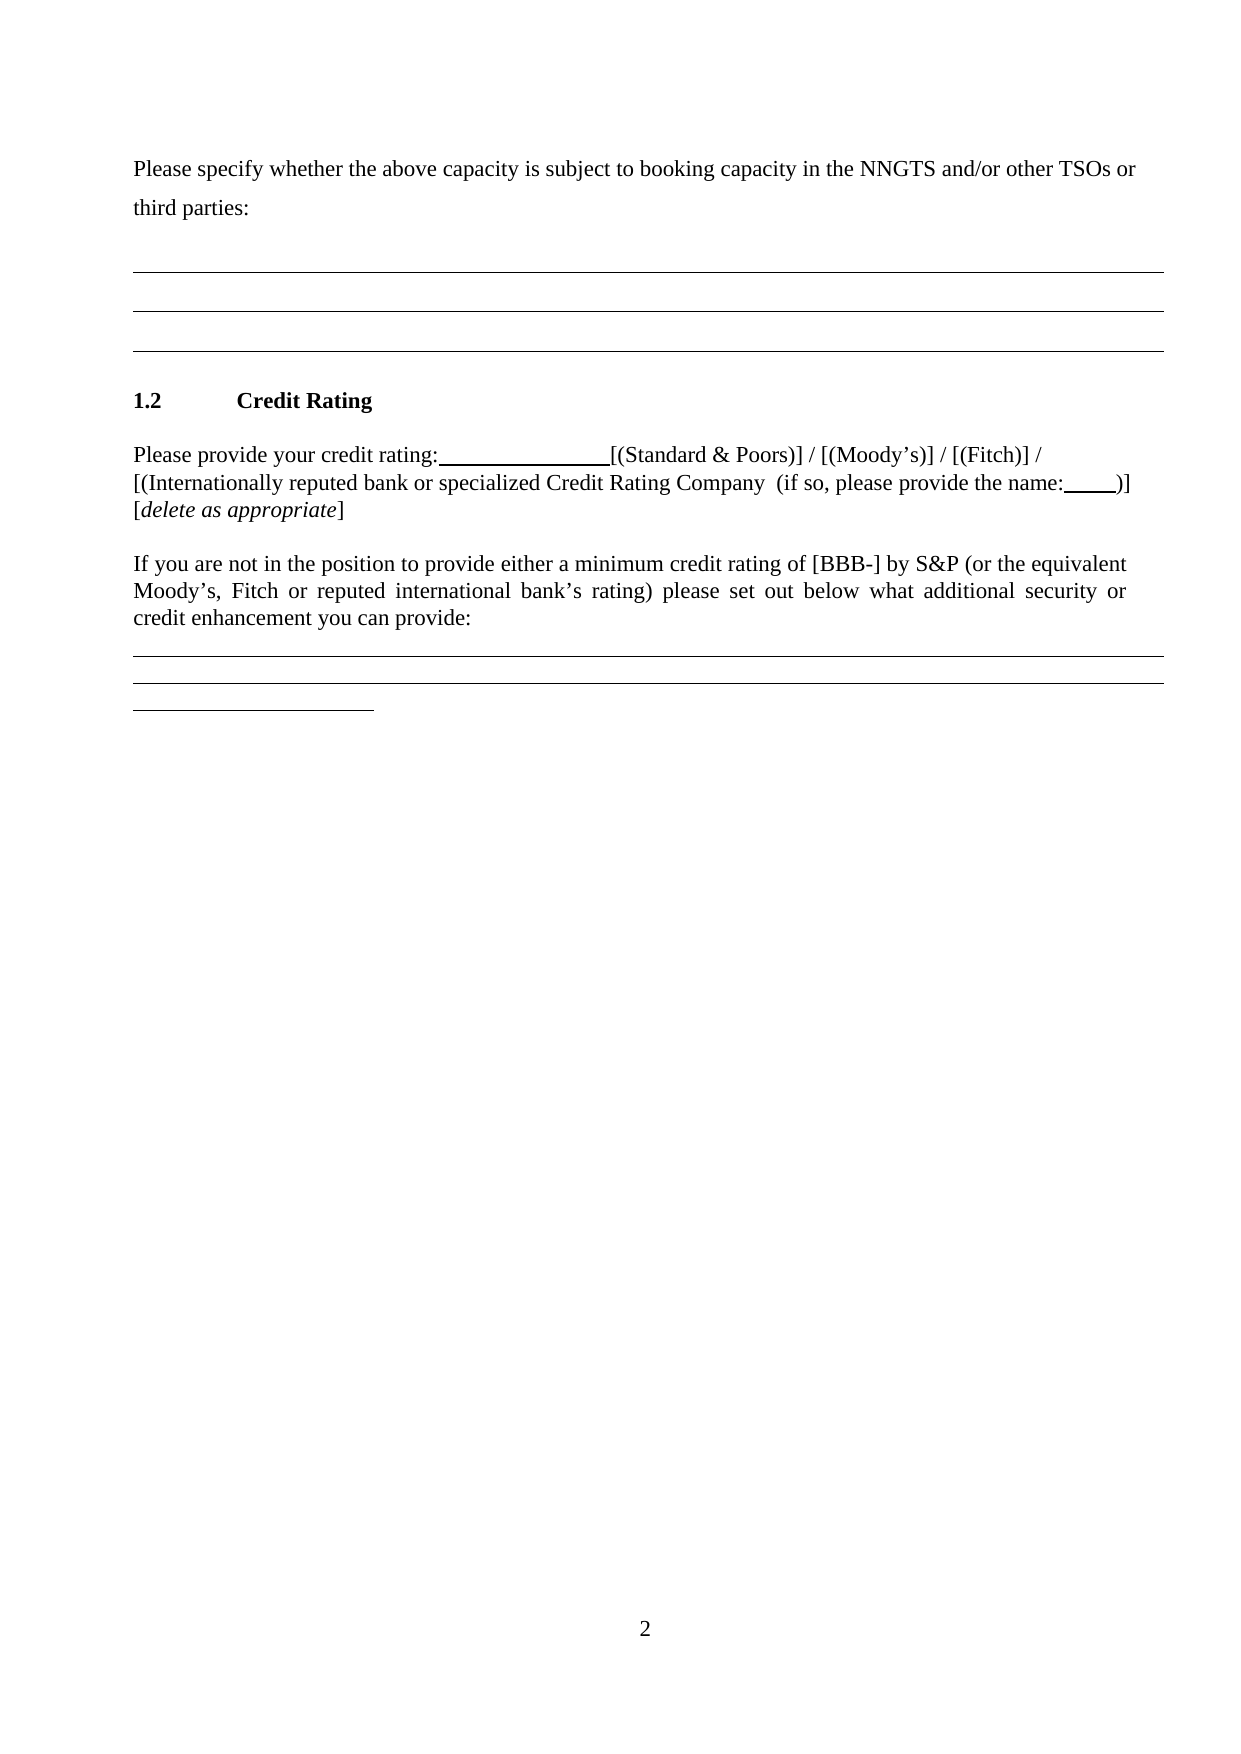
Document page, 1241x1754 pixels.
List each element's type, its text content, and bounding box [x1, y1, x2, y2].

subtitle Credit Rating [133, 387, 1178, 414]
text Please specify whether the above capacity is subject to booking capacity in the NNGTS and/or other TSOs or third parties: [133, 155, 1138, 221]
text Please provide your credit rating: [(Standard & Poors)] / [(Moody’s)] / [(Fitch)] / [(Internationally reputed bank or specialized Credit Rating Company (if so, please provide the name: )] [delete as appropriate] [133, 441, 1131, 522]
text If you are not in the position to provide either a minimum credit rating of [BBB-] by S&P (or the equivalent Moody’s, Fitch or reputed international bank’s rating) please set out below what additional security or credit enhancement you can provide: [133, 550, 1128, 630]
